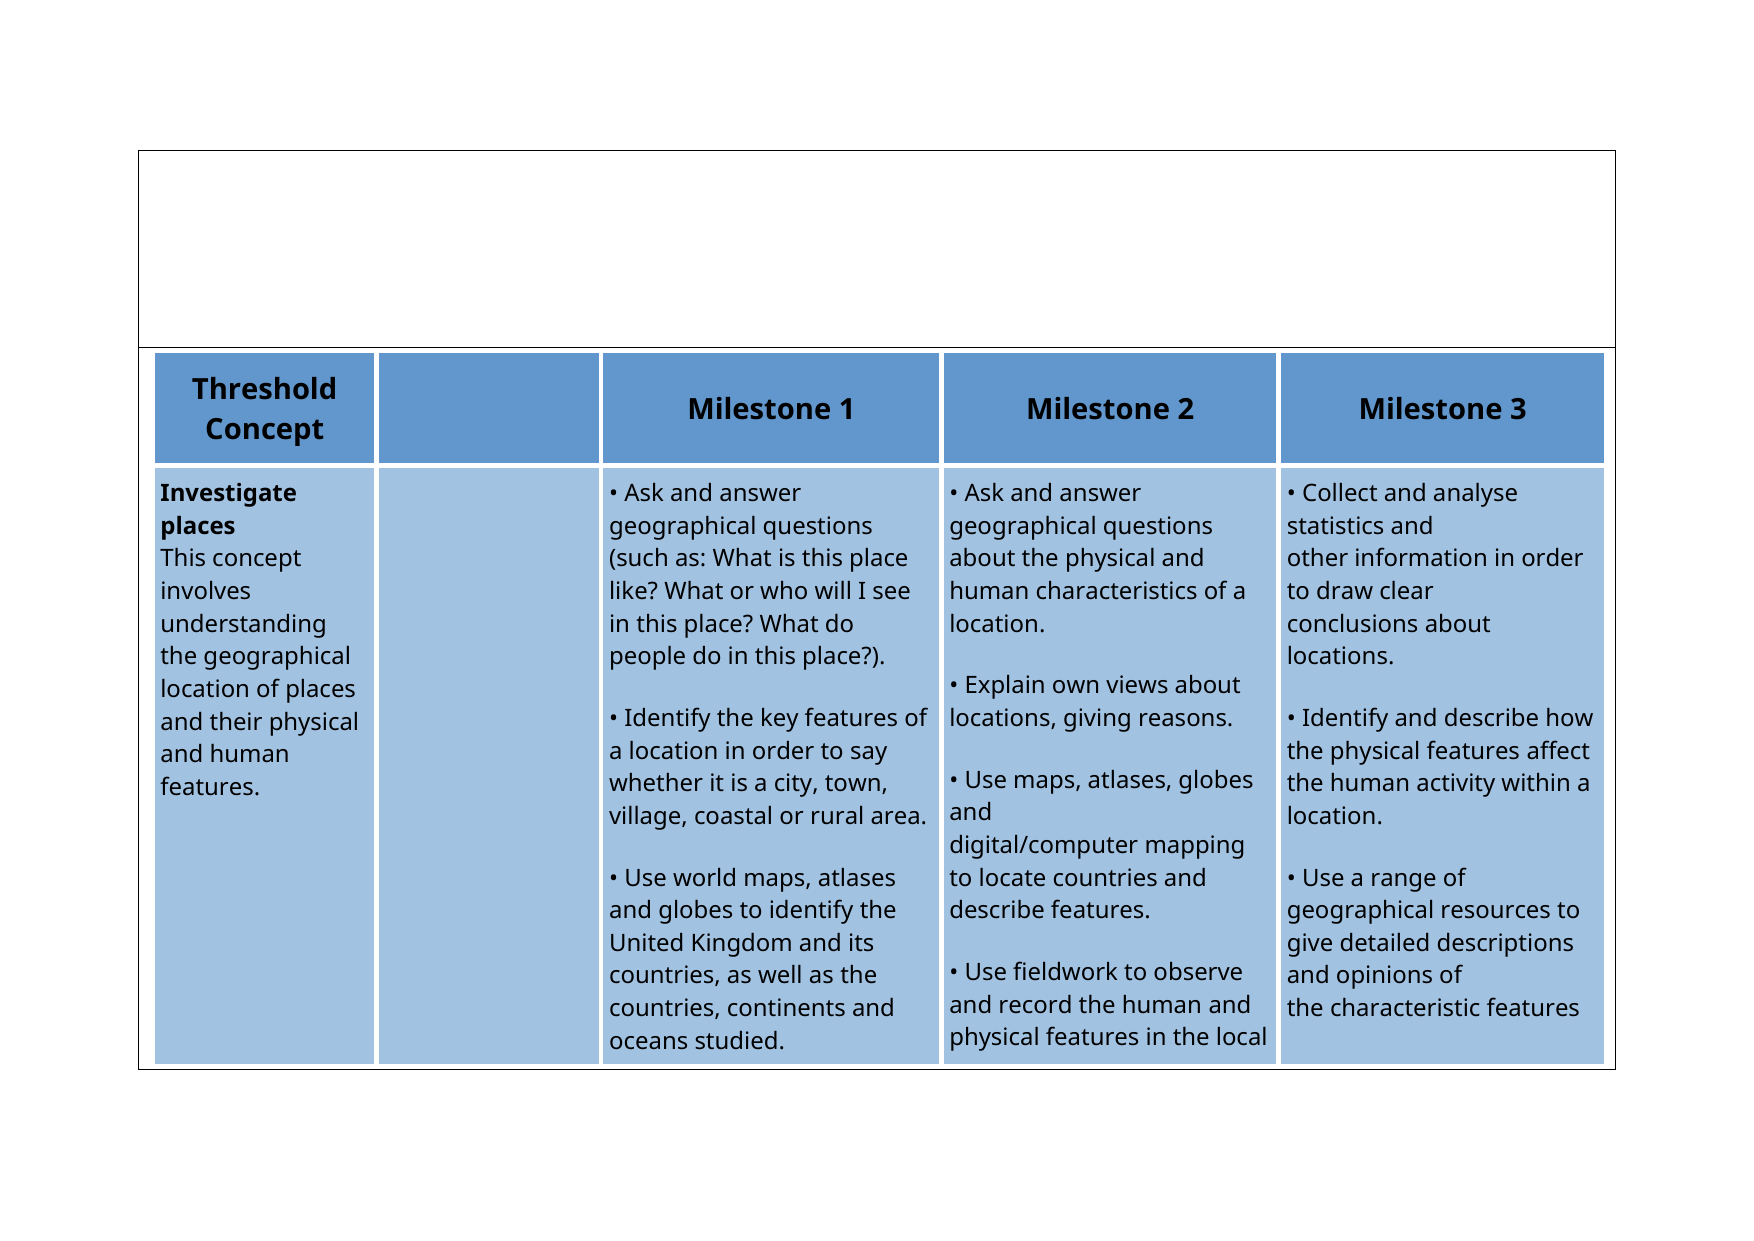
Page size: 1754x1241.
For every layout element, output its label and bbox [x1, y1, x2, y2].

table_cell [1609, 348, 1615, 1068]
table_cell [139, 151, 1615, 347]
table_cell [139, 348, 150, 1068]
